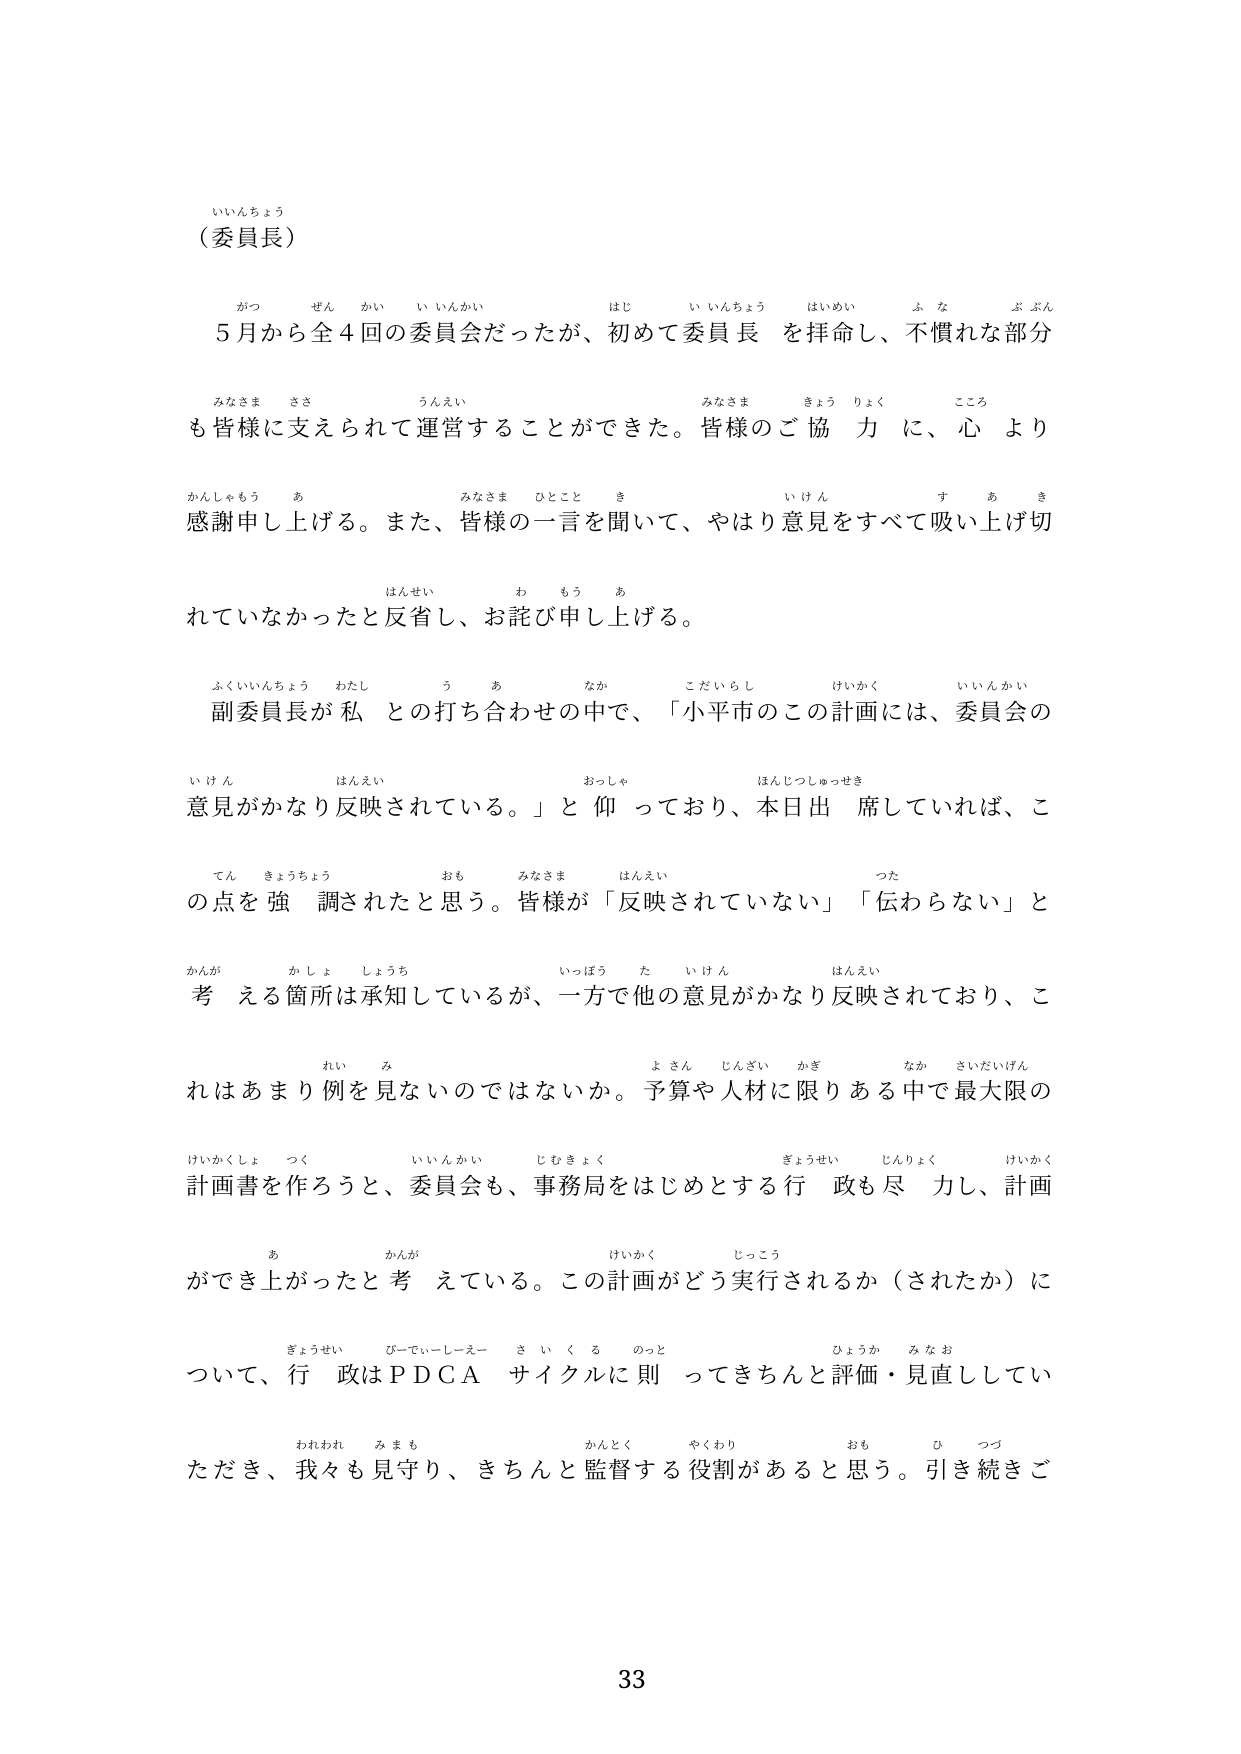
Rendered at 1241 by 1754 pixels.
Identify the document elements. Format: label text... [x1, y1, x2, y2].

text ５から４のだったが、めてをし、れなもにえられてすることができた。のごに、よりしげる。また、のをいて、やはりをすべていげれていなかったとし、おびしげる。 [186, 276, 1054, 655]
text （） [186, 181, 1054, 276]
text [186, 655, 1054, 1508]
